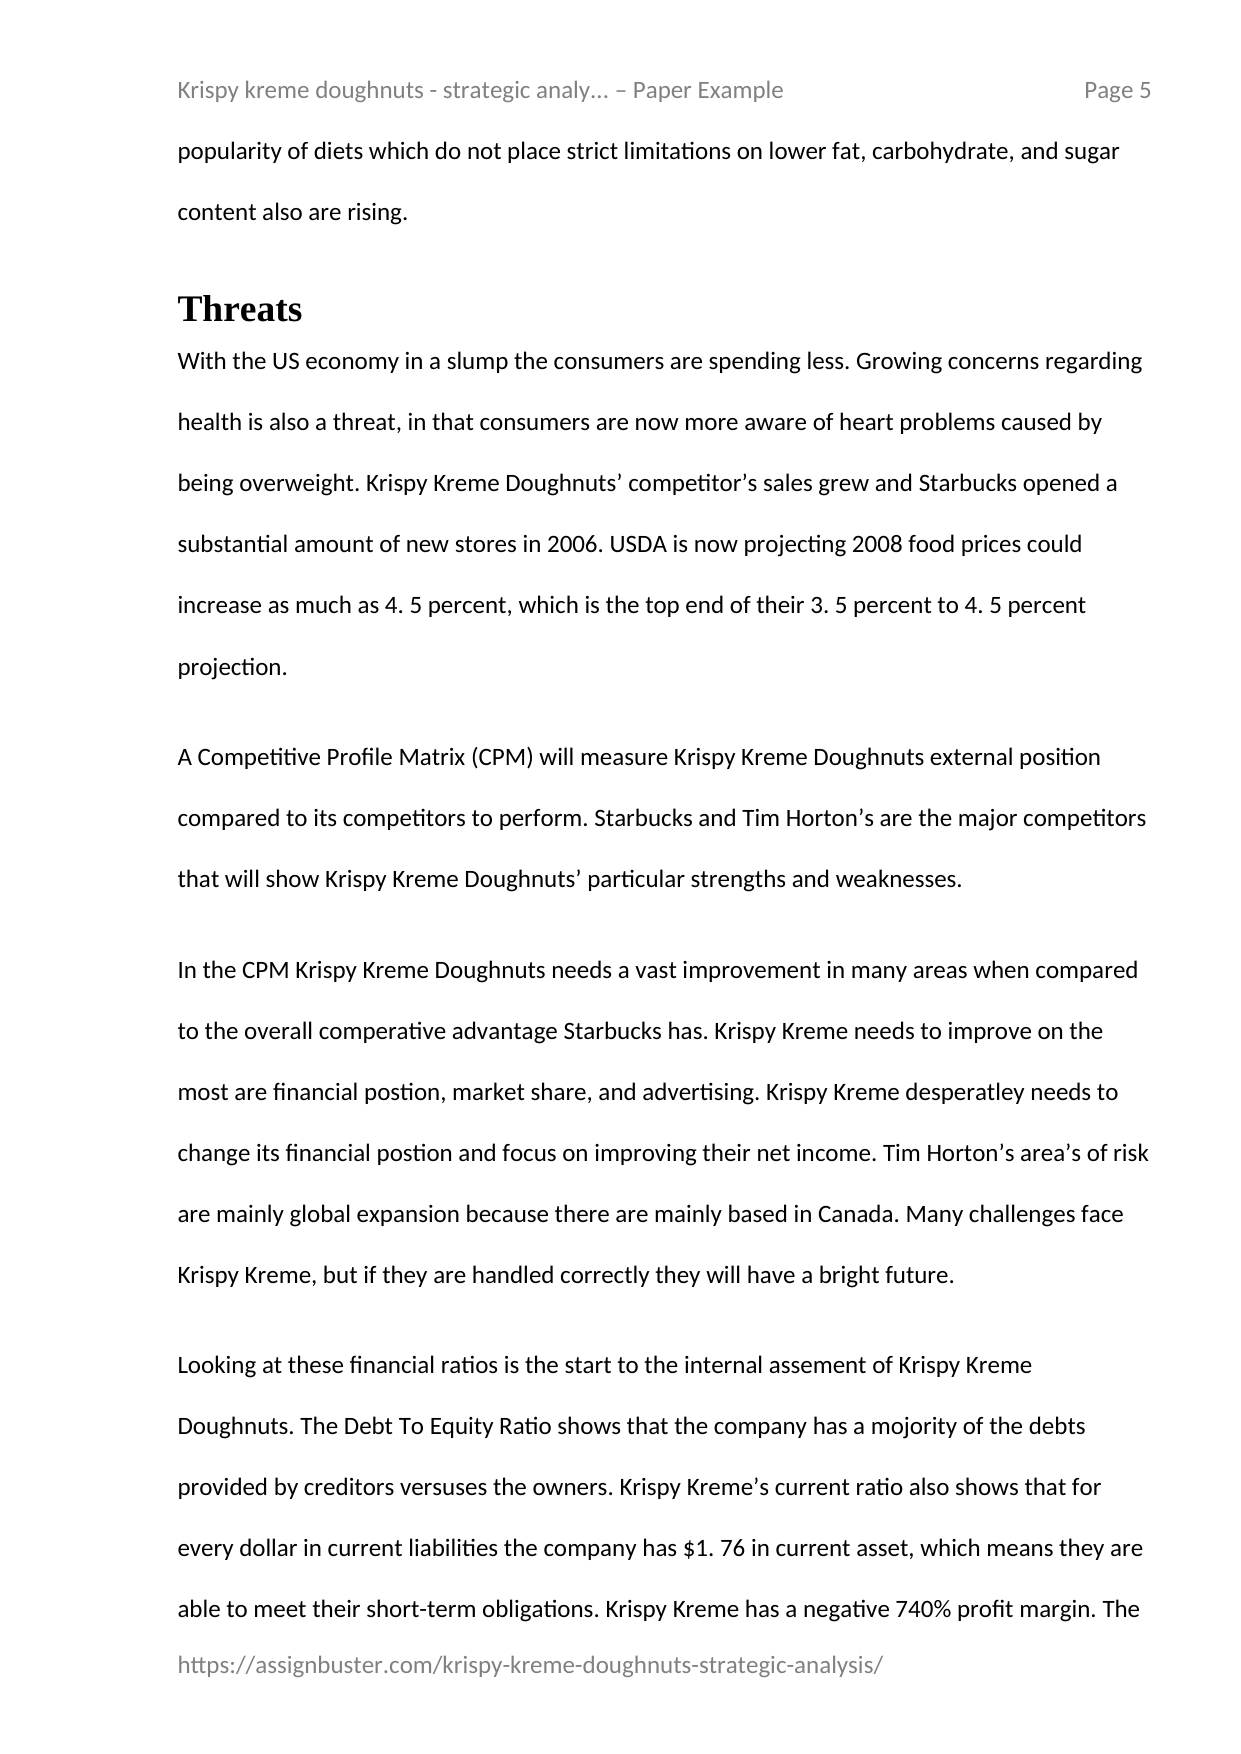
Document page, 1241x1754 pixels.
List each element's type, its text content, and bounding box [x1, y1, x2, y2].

text In the CPM Krispy Kreme Doughnuts needs a vast improvement in many areas when compared to the overall comperative advantage Starbucks has. Krispy Kreme needs to improve on the most are financial postion, market share, and advertising. Krispy Kreme desperatley needs to change its financial postion and focus on improving their net income. Tim Horton’s area’s of risk are mainly global expansion because there are mainly based in Canada. Many challenges face Krispy Kreme, but if they are handled correctly they will have a bright future. [177, 954, 1152, 1289]
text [177, 1349, 1152, 1624]
text A Competitive Profile Matrix (CPM) will measure Krispy Kreme Doughnuts external position compared to its competitors to perform. Starbucks and Tim Horton’s are the major competitors that will show Krispy Kreme Doughnuts’ particular strengths and weaknesses. [177, 741, 1152, 894]
subtitle Threats [177, 286, 1152, 329]
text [177, 135, 1152, 226]
text With the US economy in a slump the consumers are spending less. Growing concerns regarding health is also a threat, in that consumers are now more aware of heart problems caused by being overweight. Krispy Kreme Doughnuts’ competitor’s sales grew and Starbucks opened a substantial amount of new stores in 2006. USDA is now projecting 2008 food prices could increase as much as 4. 5 percent, which is the top end of their 3. 5 percent to 4. 5 percent projection. [177, 345, 1152, 681]
